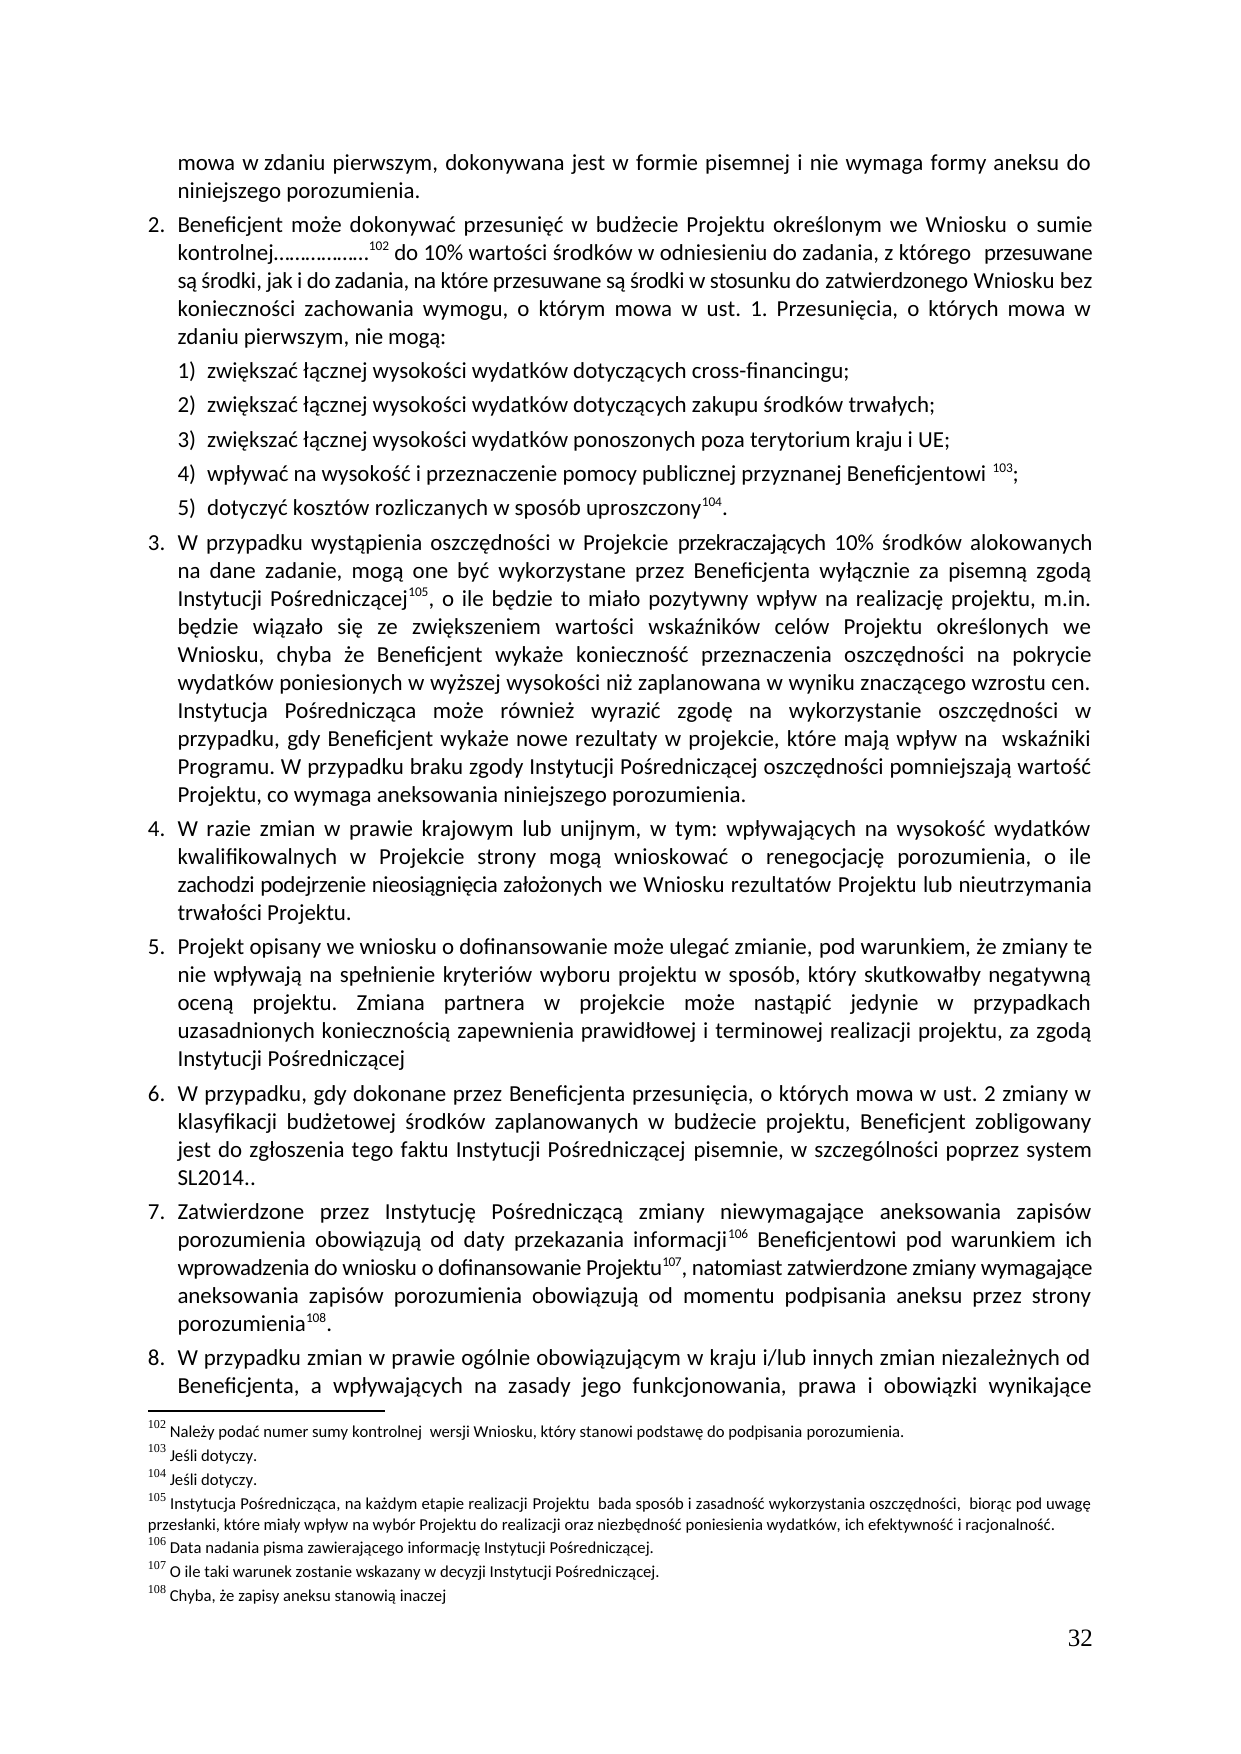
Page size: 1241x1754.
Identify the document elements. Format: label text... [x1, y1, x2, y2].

list W przypadku wystąpienia oszczędności w Projekcie przekraczających 10% środków alokowanych na dane zadanie, mogą one być wykorzystane przez Beneficjenta wyłącznie za pisemną zgodą Instytucji Pośredniczącej, o ile będzie to miało pozytywny wpływ na realizację projektu, m.in. będzie wiązało się ze zwiększeniem wartości wskaźników celów Projektu określonych we Wniosku, chyba że Beneficjent wykaże konieczność przeznaczenia oszczędności na pokrycie wydatków poniesionych w wyższej wysokości niż zaplanowana w wyniku znaczącego wzrostu cen. Instytucja Pośrednicząca może również wyrazić zgodę na wykorzystanie oszczędności w przypadku, gdy Beneficjent wykaże nowe rezultaty w projekcie, które mają wpływ na wskaźniki Programu. W przypadku braku zgody Instytucji Pośredniczącej oszczędności pomniejszają wartość Projektu, co wymaga aneksowania niniejszego porozumienia. [148, 528, 1092, 808]
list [148, 1343, 1092, 1399]
list Beneficjent może dokonywać przesunięć w budżecie Projektu określonym we Wniosku o sumie kontrolnej……………… do 10% wartości środków w odniesieniu do zadania, z którego przesuwane są środki, jak i do zadania, na które przesuwane są środki w stosunku do zatwierdzonego Wniosku bez konieczności zachowania wymogu, o którym mowa w ust. 1. Przesunięcia, o których mowa w zdaniu pierwszym, nie mogą: [148, 210, 1092, 350]
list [148, 148, 1092, 204]
list Projekt opisany we wniosku o dofinansowanie może ulegać zmianie, pod warunkiem, że zmiany te nie wpływają na spełnienie kryteriów wyboru projektu w sposób, który skutkowałby negatywną oceną projektu. Zmiana partnera w projekcie może nastąpić jedynie w przypadkach uzasadnionych koniecznością zapewnienia prawidłowej i terminowej realizacji projektu, za zgodą Instytucji Pośredniczącej [148, 932, 1092, 1073]
list W przypadku, gdy dokonane przez Beneficjenta przesunięcia, o których mowa w ust. 2 zmiany w klasyfikacji budżetowej środków zaplanowanych w budżecie projektu, Beneficjent zobligowany jest do zgłoszenia tego faktu Instytucji Pośredniczącej pisemnie, w szczególności poprzez system SL2014.. [148, 1079, 1092, 1191]
list zwiększać łącznej wysokości wydatków dotyczących cross-financingu; [177, 356, 1092, 384]
list Zatwierdzone przez Instytucję Pośredniczącą zmiany niewymagające aneksowania zapisów porozumienia obowiązują od daty przekazania informacji Beneficjentowi pod warunkiem ich wprowadzenia do wniosku o dofinansowanie Projektu, natomiast zatwierdzone zmiany wymagające aneksowania zapisów porozumienia obowiązują od momentu podpisania aneksu przez strony porozumienia. [148, 1197, 1092, 1337]
list W razie zmian w prawie krajowym lub unijnym, w tym: wpływających na wysokość wydatków kwalifikowalnych w Projekcie strony mogą wnioskować o renegocjację porozumienia, o ile zachodzi podejrzenie nieosiągnięcia założonych we Wniosku rezultatów Projektu lub nieutrzymania trwałości Projektu. [148, 814, 1092, 926]
list dotyczyć kosztów rozliczanych w sposób uproszczony. [177, 493, 1092, 521]
list wpływać na wysokość i przeznaczenie pomocy publicznej przyznanej Beneficjentowi ; [177, 459, 1092, 487]
list zwiększać łącznej wysokości wydatków ponoszonych poza terytorium kraju i UE; [177, 425, 1092, 453]
list zwiększać łącznej wysokości wydatków dotyczących zakupu środków trwałych; [177, 391, 1092, 419]
